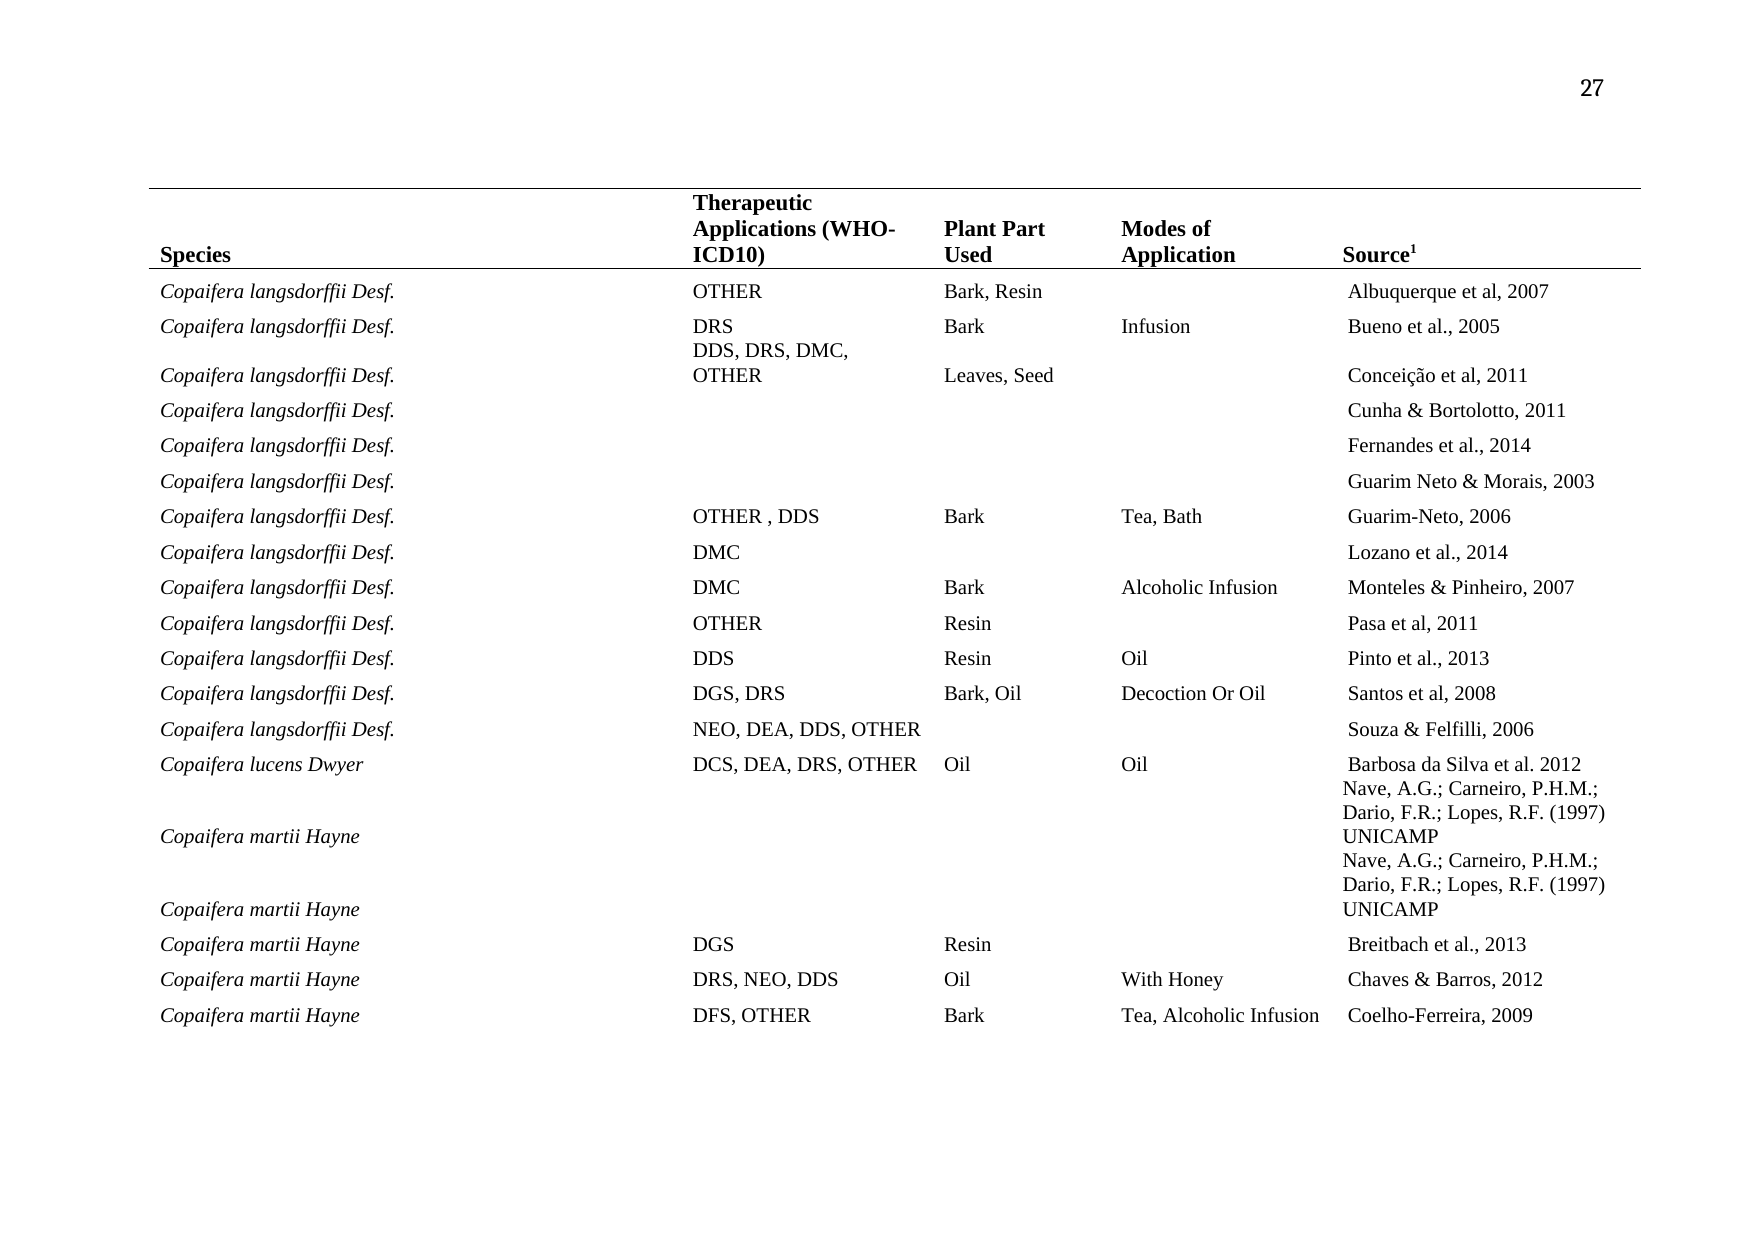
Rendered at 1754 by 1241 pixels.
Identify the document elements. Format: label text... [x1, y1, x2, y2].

table_header Source1 [1331, 189, 1641, 268]
table_header Therapeutic Applications (WHO-ICD10) [681, 189, 933, 268]
table_header Species [149, 189, 681, 268]
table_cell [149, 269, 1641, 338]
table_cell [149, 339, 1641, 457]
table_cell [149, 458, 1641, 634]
table_header Modes of Application [1110, 189, 1331, 268]
table_header Plant Part Used [933, 189, 1110, 268]
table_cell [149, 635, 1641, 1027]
